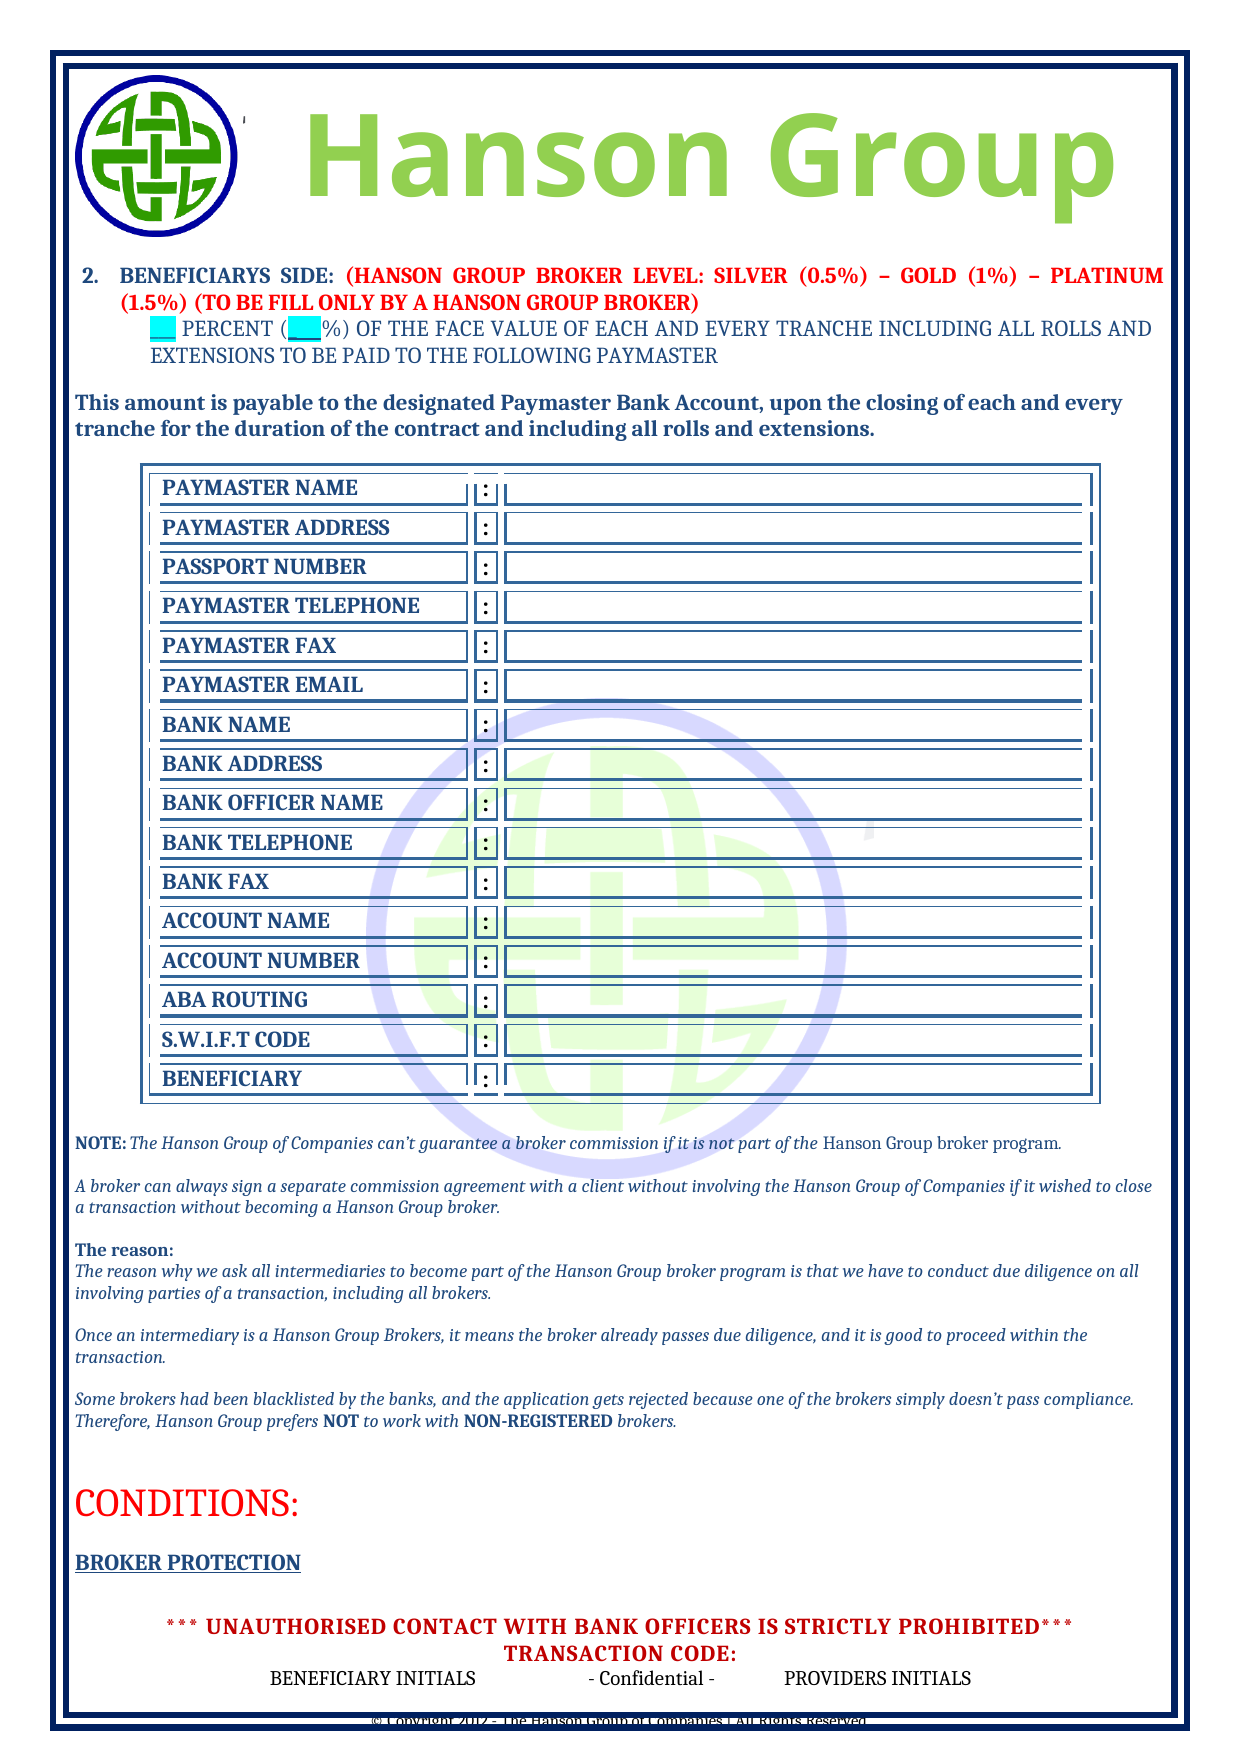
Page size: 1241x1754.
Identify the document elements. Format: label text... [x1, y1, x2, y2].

text Once an intermediary is a Hanson Group Brokers, it means the broker already passes due diligence, and it is good to proceed within the transaction. [75, 1324, 1165, 1368]
table_cell PAYMASTER TELEPHONE [145, 581, 471, 621]
text The reason why we ask all intermediaries to become part of the Hanson Group broker program is that we have to conduct due diligence on all involving parties of a transaction, including all brokers. [75, 1261, 1165, 1304]
text CONDITIONS: [75, 1481, 1165, 1527]
table_cell [502, 660, 1095, 699]
table_cell [502, 857, 1095, 896]
text Some brokers had been blacklisted by the banks, and the application gets rejected because one of the brokers simply doesn’t pass compliance. Therefore, Hanson Group prefers NOT to work with NON-REGISTERED brokers. [75, 1388, 1165, 1432]
table_cell BANK ADDRESS [145, 739, 471, 778]
table_cell [502, 503, 1095, 542]
table_cell ACCOUNT NUMBER [145, 936, 471, 975]
table_cell [502, 699, 1095, 739]
table_cell : [471, 936, 502, 975]
table_cell [502, 739, 1095, 778]
table_cell : [471, 1054, 502, 1093]
table_cell [502, 818, 1095, 857]
table_cell [502, 936, 1095, 975]
table_cell BANK FAX [145, 857, 471, 896]
table_cell [502, 542, 1095, 581]
table_cell PAYMASTER EMAIL [145, 660, 471, 699]
table_header : [471, 466, 502, 502]
table_cell ACCOUNT NAME [145, 896, 471, 936]
table_cell [502, 975, 1095, 1014]
text This amount is payable to the designated Paymaster Bank Account, upon the closing of each and every tranche for the duration of the contract and including all rolls and extensions. [75, 389, 1153, 442]
list BENEFICIARYS SIDE: (HANSON GROUP BROKER LEVEL: SILVER (0.5%) – GOLD (1%) – PLATINUM (1.5%) (TO BE FILL ONLY BY A HANSON GROUP BROKER) [82, 263, 1165, 316]
table_header PAYMASTER NAME [145, 466, 471, 502]
table_cell [502, 896, 1095, 936]
text NOTE: The Hanson Group of Companies can’t guarantee a broker commission if it is not part of the Hanson Group broker program. [75, 1133, 1165, 1154]
table_cell : [471, 581, 502, 621]
table_cell : [471, 542, 502, 581]
list ___ PERCENT (_ %) OF THE FACE VALUE OF EACH AND EVERY TRANCHE INCLUDING ALL ROLLS AND EXTENSIONS TO BE PAID TO THE FOLLOWING PAYMASTER [150, 316, 1153, 369]
table_cell PAYMASTER ADDRESS [145, 503, 471, 542]
table_cell : [471, 975, 502, 1014]
table_cell BANK TELEPHONE [145, 818, 471, 857]
table_cell : [471, 739, 502, 778]
table_cell PASSPORT NUMBER [145, 542, 471, 581]
table_cell : [471, 857, 502, 896]
table_cell : [471, 660, 502, 699]
table_cell : [471, 896, 502, 936]
table_cell : [471, 1014, 502, 1054]
text BROKER PROTECTION [75, 1549, 1165, 1576]
table_cell : [471, 818, 502, 857]
table_cell : [471, 621, 502, 660]
text A broker can always sign a separate commission agreement with a client without involving the Hanson Group of Companies if it wished to close a transaction without becoming a Hanson Group broker. [75, 1175, 1165, 1218]
table_cell S.W.I.F.T CODE [145, 1014, 471, 1054]
table_cell [502, 581, 1095, 621]
text The reason: [75, 1239, 1165, 1261]
table_cell ABA ROUTING [145, 975, 471, 1014]
table_cell [502, 1014, 1095, 1054]
table_header [502, 466, 1095, 502]
picture [75, 75, 246, 237]
table_cell [502, 1054, 1095, 1093]
table_cell : [471, 778, 502, 817]
table_cell [502, 778, 1095, 817]
table_cell BANK OFFICER NAME [145, 778, 471, 817]
table_cell PAYMASTER FAX [145, 621, 471, 660]
table_cell : [471, 503, 502, 542]
table_cell BENEFICIARY [145, 1054, 471, 1093]
table_cell : [471, 699, 502, 739]
table_cell BANK NAME [145, 699, 471, 739]
table_cell [502, 621, 1095, 660]
